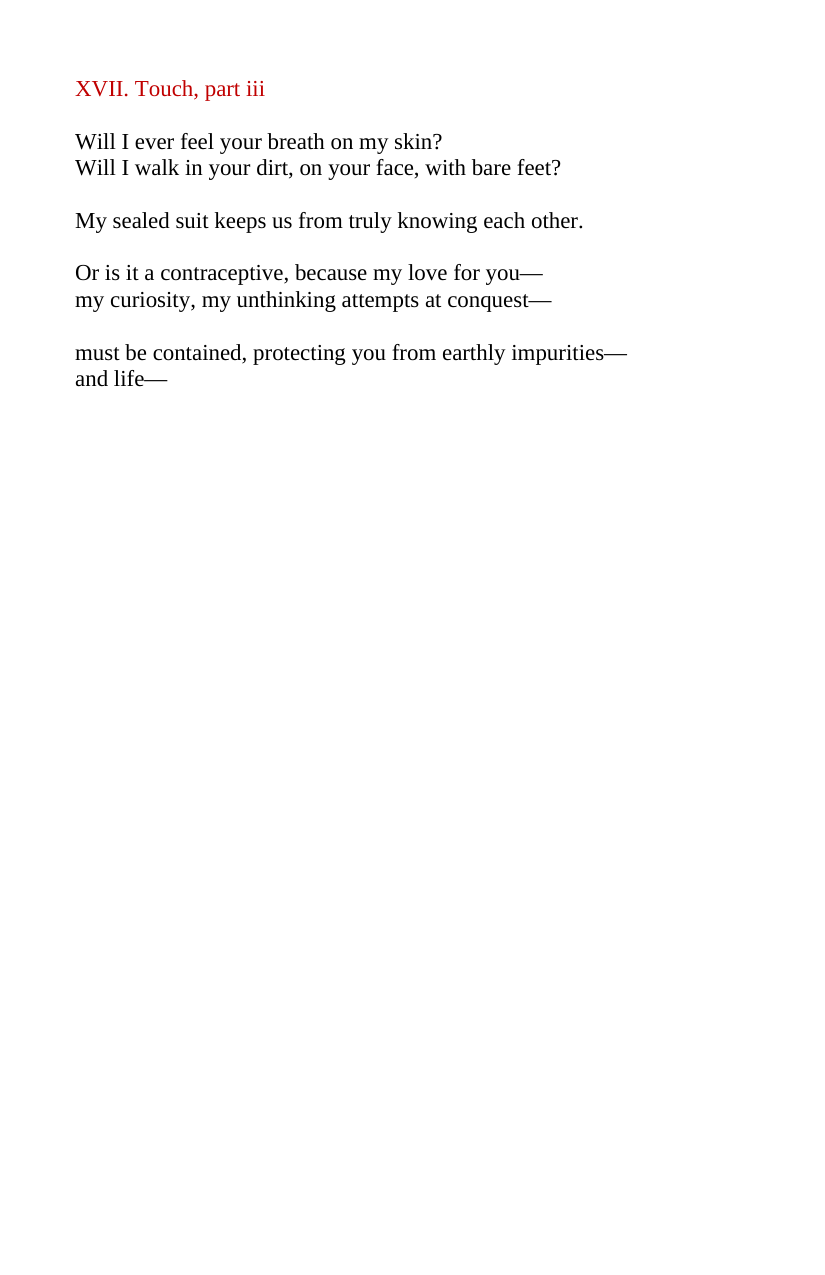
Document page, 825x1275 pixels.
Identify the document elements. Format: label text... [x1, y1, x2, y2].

text Will I ever feel your breath on my skin? [75, 128, 780, 154]
subtitle XVII. Touch, part iii [75, 75, 780, 101]
text must be contained, protecting you from earthly impurities— [75, 338, 780, 365]
text and life— [75, 365, 780, 391]
text Or is it a contraceptive, because my love for you— [75, 259, 780, 286]
text my curiosity, my unthinking attempts at conquest— [75, 286, 780, 312]
text My sealed suit keeps us from truly knowing each other. [75, 207, 780, 233]
text Will I walk in your dirt, on your face, with bare feet? [75, 154, 780, 180]
